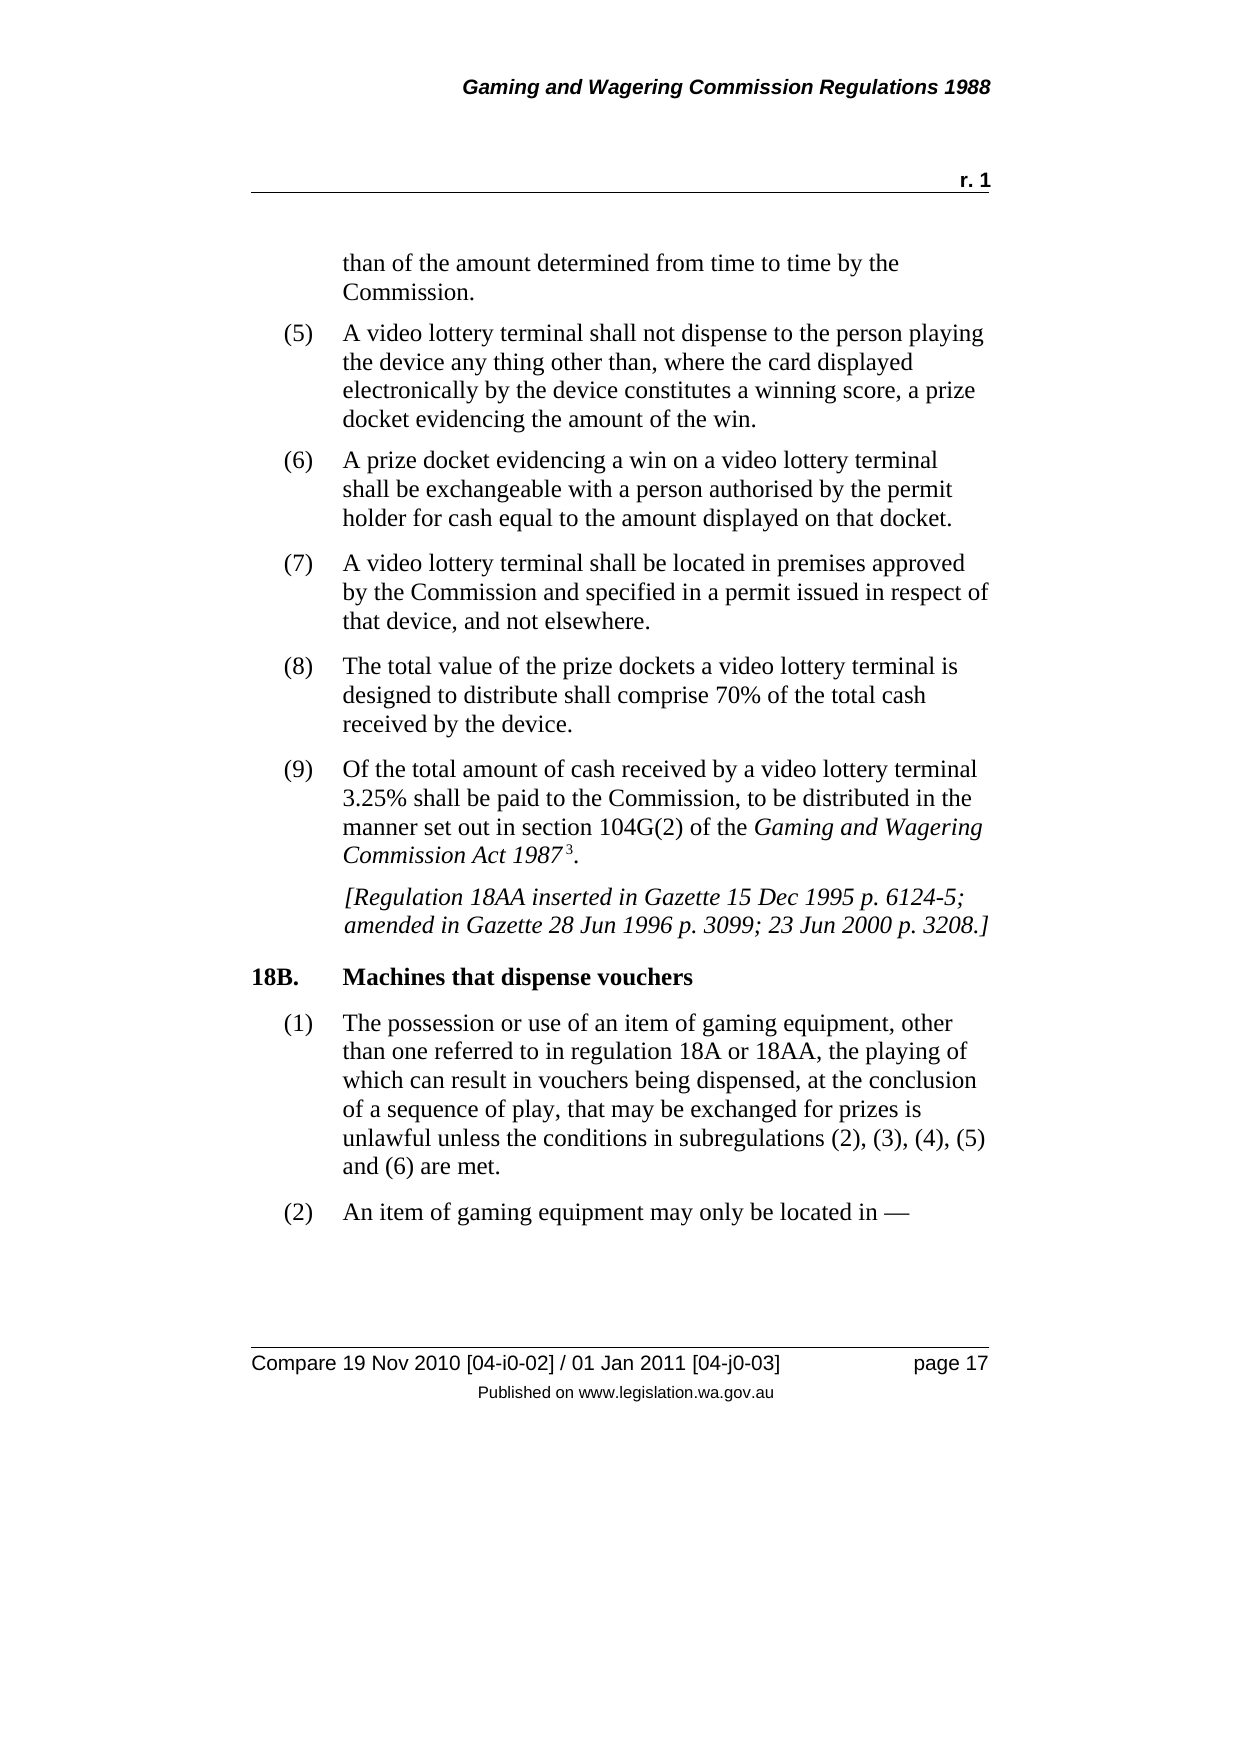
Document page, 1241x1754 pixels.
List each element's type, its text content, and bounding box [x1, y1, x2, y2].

text (9) Of the total amount of cash received by a video lottery terminal 3.25% shall be paid to the Commission, to be distributed in the manner set out in section 104G(2) of the Gaming and Wagering Commission Act 1987 3. [251, 754, 989, 869]
text (1) The possession or use of an item of gaming equipment, other than one referred to in regulation 18A or 18AA, the playing of which can result in vouchers being dispensed, at the conclusion of a sequence of play, that may be exchanged for prizes is unlawful unless the conditions in subregulations (2), (3), (4), (5) and (6) are met. [251, 1008, 989, 1180]
text [Regulation 18AA inserted in Gazette 15 Dec 1995 p. 6124-5; amended in Gazette 28 Jun 1996 p. 3099; 23 Jun 2000 p. 3208.] [251, 882, 989, 939]
text (2) An item of gaming equipment may only be located in — [251, 1197, 989, 1226]
text (5) A video lottery terminal shall not dispense to the person playing the device any thing other than, where the card displayed electronically by the device constitutes a winning score, a prize docket evidencing the amount of the win. [251, 318, 989, 433]
text (8) The total value of the prize dockets a video lottery terminal is designed to distribute shall comprise 70% of the total cash received by the device. [251, 651, 989, 738]
subtitle 18B. Machines that dispense vouchers [251, 962, 989, 991]
text (7) A video lottery terminal shall be located in premises approved by the Commission and specified in a permit issued in respect of that device, and not elsewhere. [251, 548, 989, 635]
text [251, 248, 989, 306]
text (6) A prize docket evidencing a win on a video lottery terminal shall be exchangeable with a person authorised by the permit holder for cash equal to the amount displayed on that docket. [251, 446, 989, 532]
